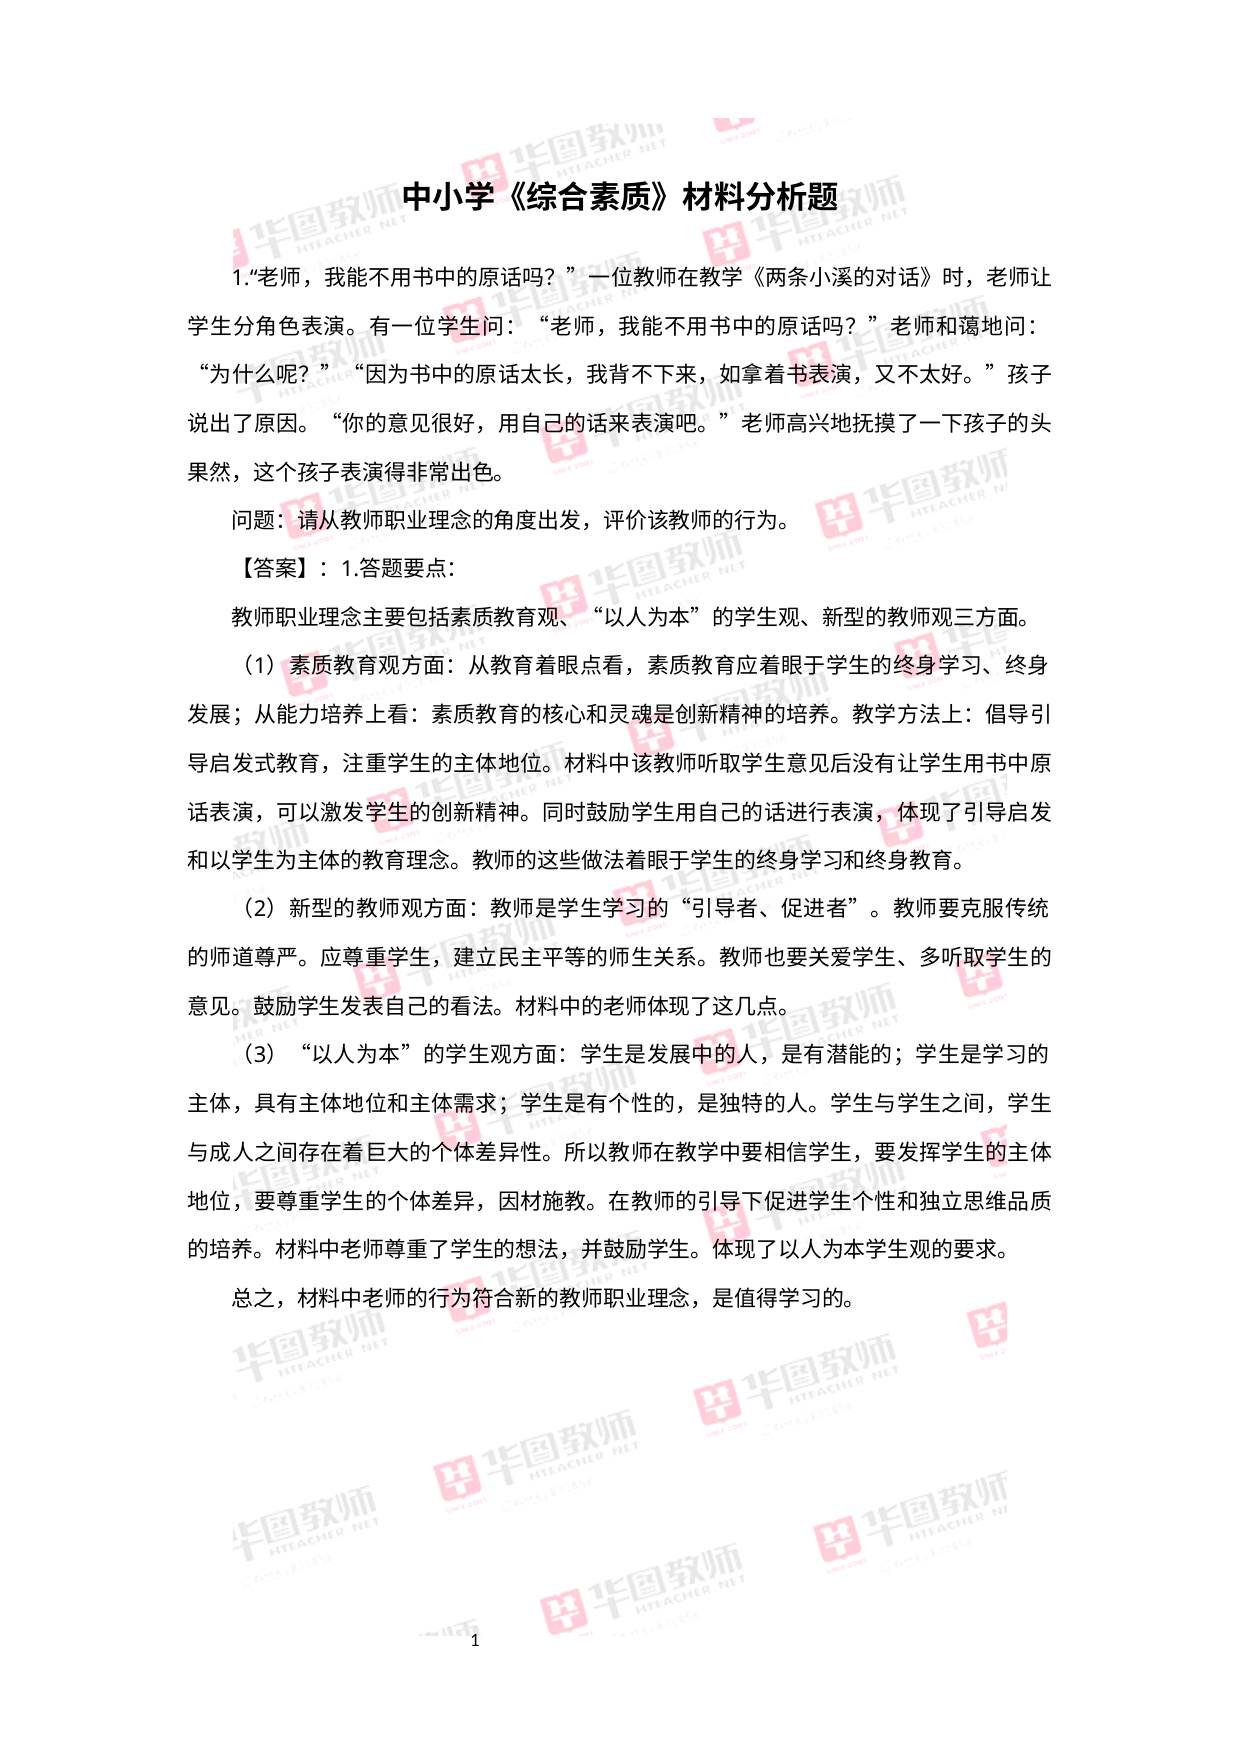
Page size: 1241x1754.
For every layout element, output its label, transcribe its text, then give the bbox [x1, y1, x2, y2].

text （1）素质教育观方面：从教育着眼点看，素质教育应着眼于学生的终身学习、终身发展；从能力培养上看：素质教育的核心和灵魂是创新精神的培养。教学方法上：倡导引导启发式教育，注重学生的主体地位。材料中该教师听取学生意见后没有让学生用书中原话表演，可以激发学生的创新精神。同时鼓励学生用自己的话进行表演，体现了引导启发和以学生为主体的教育理念。教师的这些做法着眼于学生的终身学习和终身教育。 [187, 648, 1053, 875]
text 问题：请从教师职业理念的角度出发，评价该教师的行为。 [187, 503, 1053, 535]
text （2）新型的教师观方面：教师是学生学习的“引导者、促进者”。教师要克服传统的师道尊严。应尊重学生，建立民主平等的师生关系。教师也要关爱学生、多听取学生的意见。鼓励学生发表自己的看法。材料中的老师体现了这几点。 [187, 891, 1053, 1021]
text 【答案】：1.答题要点： [187, 551, 1053, 584]
text 中小学《综合素质》材料分析题 [187, 162, 1053, 227]
text 1.“老师，我能不用书中的原话吗？”一位教师在教学《两条小溪的对话》时，老师让学生分角色表演。有一位学生问：“老师，我能不用书中的原话吗？”老师和蔼地问：“为什么呢？”“因为书中的原话太长，我背不下来，如拿着书表演，又不太好。”孩子说出了原因。“你的意见很好，用自己的话来表演吧。”老师高兴地抚摸了一下孩子的头。果然，这个孩子表演得非常出色。 [187, 259, 1053, 487]
text （3）“以人为本”的学生观方面：学生是发展中的人，是有潜能的；学生是学习的主体，具有主体地位和主体需求；学生是有个性的，是独特的人。学生与学生之间，学生与成人之间存在着巨大的个体差异性。所以教师在教学中要相信学生，要发挥学生的主体地位，要尊重学生的个体差异，因材施教。在教师的引导下促进学生个性和独立思维品质的培养。材料中老师尊重了学生的想法，并鼓励学生。体现了以人为本学生观的要求。 [187, 1037, 1053, 1264]
text 教师职业理念主要包括素质教育观、“以人为本”的学生观、新型的教师观三方面。 [187, 599, 1053, 632]
text 总之，材料中老师的行为符合新的教师职业理念，是值得学习的。 [187, 1280, 1053, 1313]
